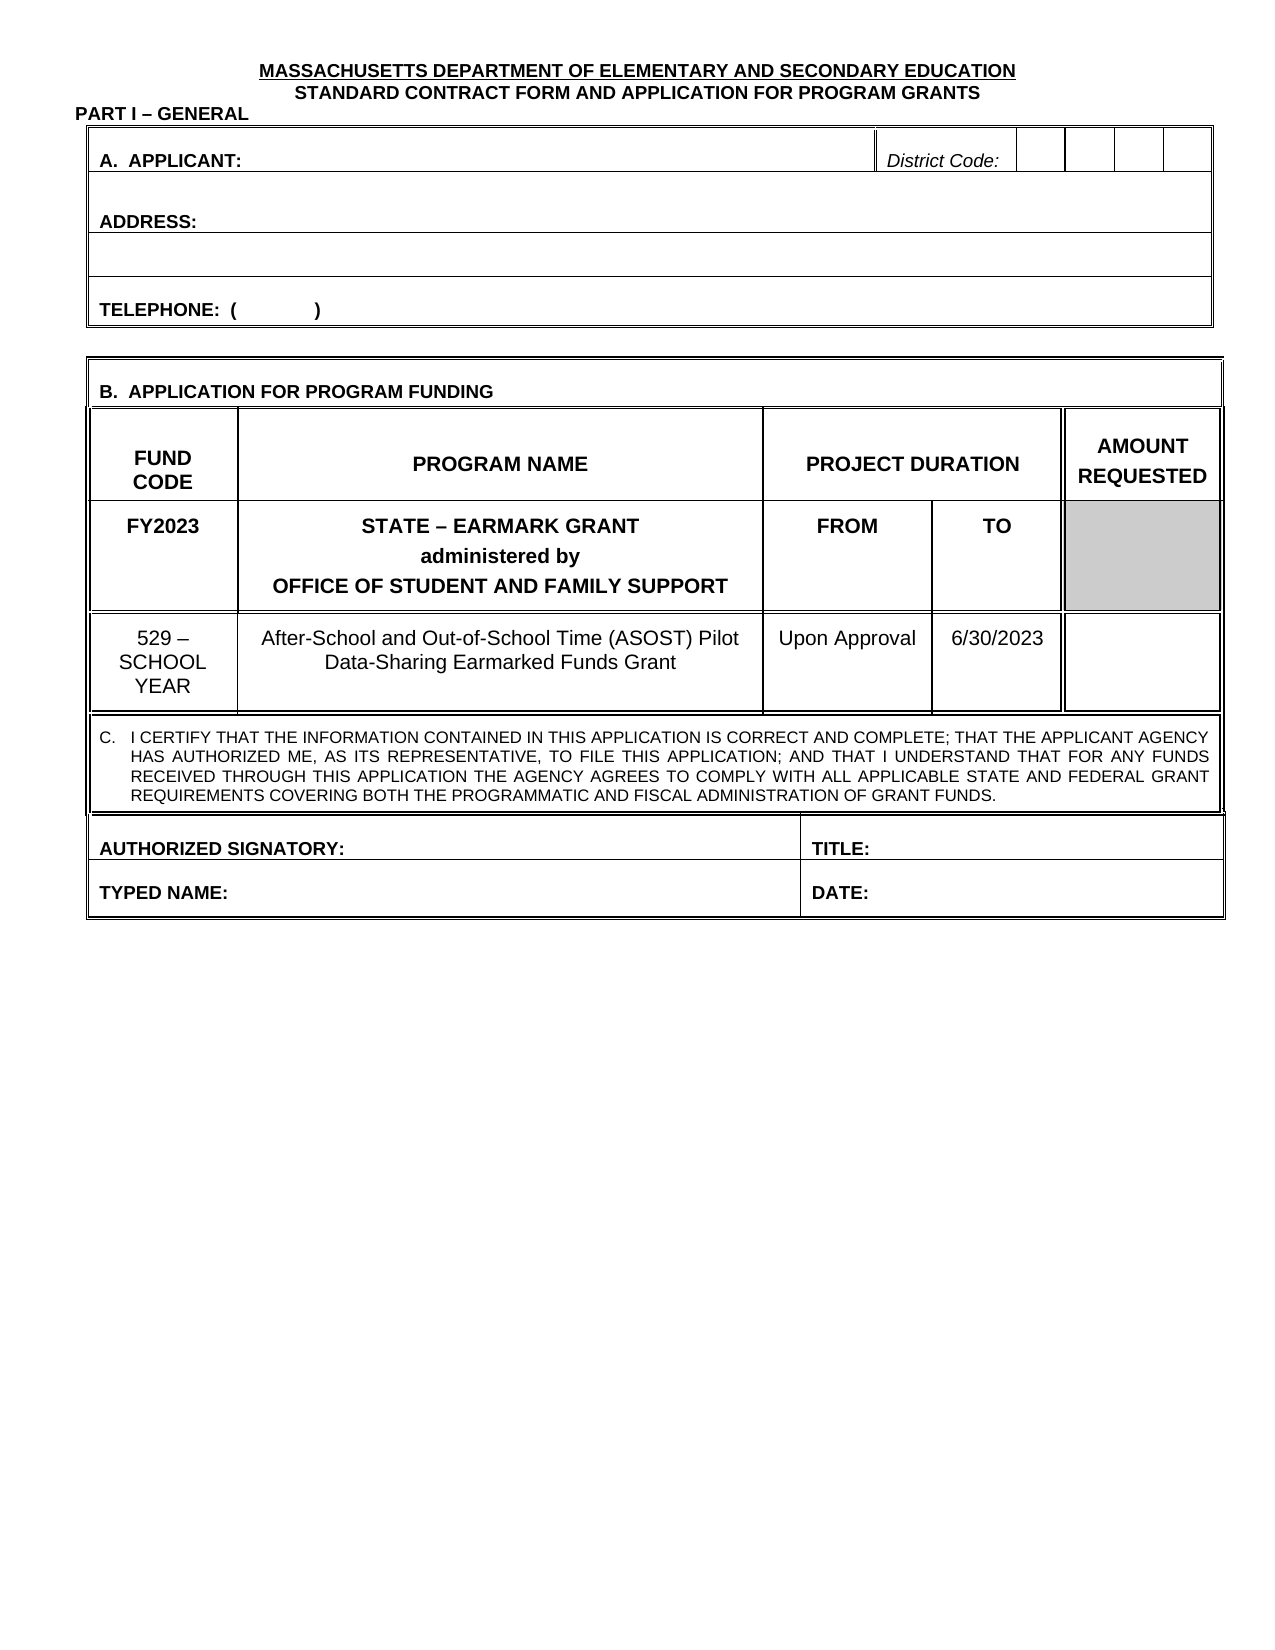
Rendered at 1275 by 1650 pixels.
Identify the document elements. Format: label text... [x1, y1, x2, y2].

table_cell [1066, 501, 1219, 610]
table_cell 6/30/2023 [933, 614, 1060, 710]
table_cell After-School and Out-of-School Time (ASOST) Pilot Data-Sharing Earmarked Funds Grant [238, 614, 762, 710]
table_cell [1066, 614, 1219, 710]
table_header [1066, 128, 1114, 171]
table_cell Upon Approval [764, 614, 931, 710]
table_cell FY2023 [91, 501, 237, 610]
table_cell TELEPHONE: ( ) [89, 277, 1211, 324]
table_cell TYPED NAME: [89, 860, 800, 916]
table_cell TITLE: [801, 816, 1223, 859]
table_cell FROM [764, 501, 931, 610]
title MASSACHUSETTS DEPARTMENT OF ELEMENTARY AND SECONDARY EDUCATION [75, 60, 1200, 82]
text STANDARD CONTRACT FORM AND APPLICATION FOR PROGRAM GRANTS [75, 82, 1200, 103]
table_header [1115, 128, 1163, 171]
table_cell C. I CERTIFY THAT THE INFORMATION CONTAINED IN THIS APPLICATION IS CORRECT AND COMPLETE; THAT THE APPLICANT AGENCY HAS AUTHORIZED ME, AS ITS REPRESENTATIVE, TO FILE THIS APPLICATION; AND THAT I UNDERSTAND THAT FOR ANY FUNDS RECEIVED THROUGH THIS APPLICATION THE AGENCY AGREES TO COMPLY WITH ALL APPLICABLE STATE AND FEDERAL GRANT REQUIREMENTS COVERING BOTH THE PROGRAMMATIC AND FISCAL ADMINISTRATION OF GRANT FUNDS. [91, 715, 1219, 811]
subtitle PART I – GENERAL [75, 103, 1200, 125]
table_cell ADDRESS: [89, 172, 1211, 232]
table_cell FUND CODE [91, 409, 237, 499]
table_cell 529 – SCHOOL YEAR [91, 614, 237, 710]
table_header A. APPLICANT: [89, 128, 875, 171]
table_header [1164, 128, 1211, 171]
table_cell PROJECT DURATION [764, 409, 1060, 499]
table_cell TO [933, 501, 1060, 610]
table_cell DATE: [801, 860, 1223, 916]
table_cell [89, 233, 1211, 276]
table_header B. APPLICATION FOR PROGRAM FUNDING [89, 360, 1222, 406]
table_cell PROGRAM NAME [239, 409, 762, 499]
table_cell AUTHORIZED SIGNATORY: [88, 811, 800, 859]
table_header [1017, 128, 1064, 171]
table_cell AMOUNT REQUESTED [1066, 409, 1219, 499]
table_header District Code: [875, 128, 1016, 171]
table_cell STATE – EARMARK GRANT administered by OFFICE OF STUDENT AND FAMILY SUPPORT [239, 501, 762, 610]
